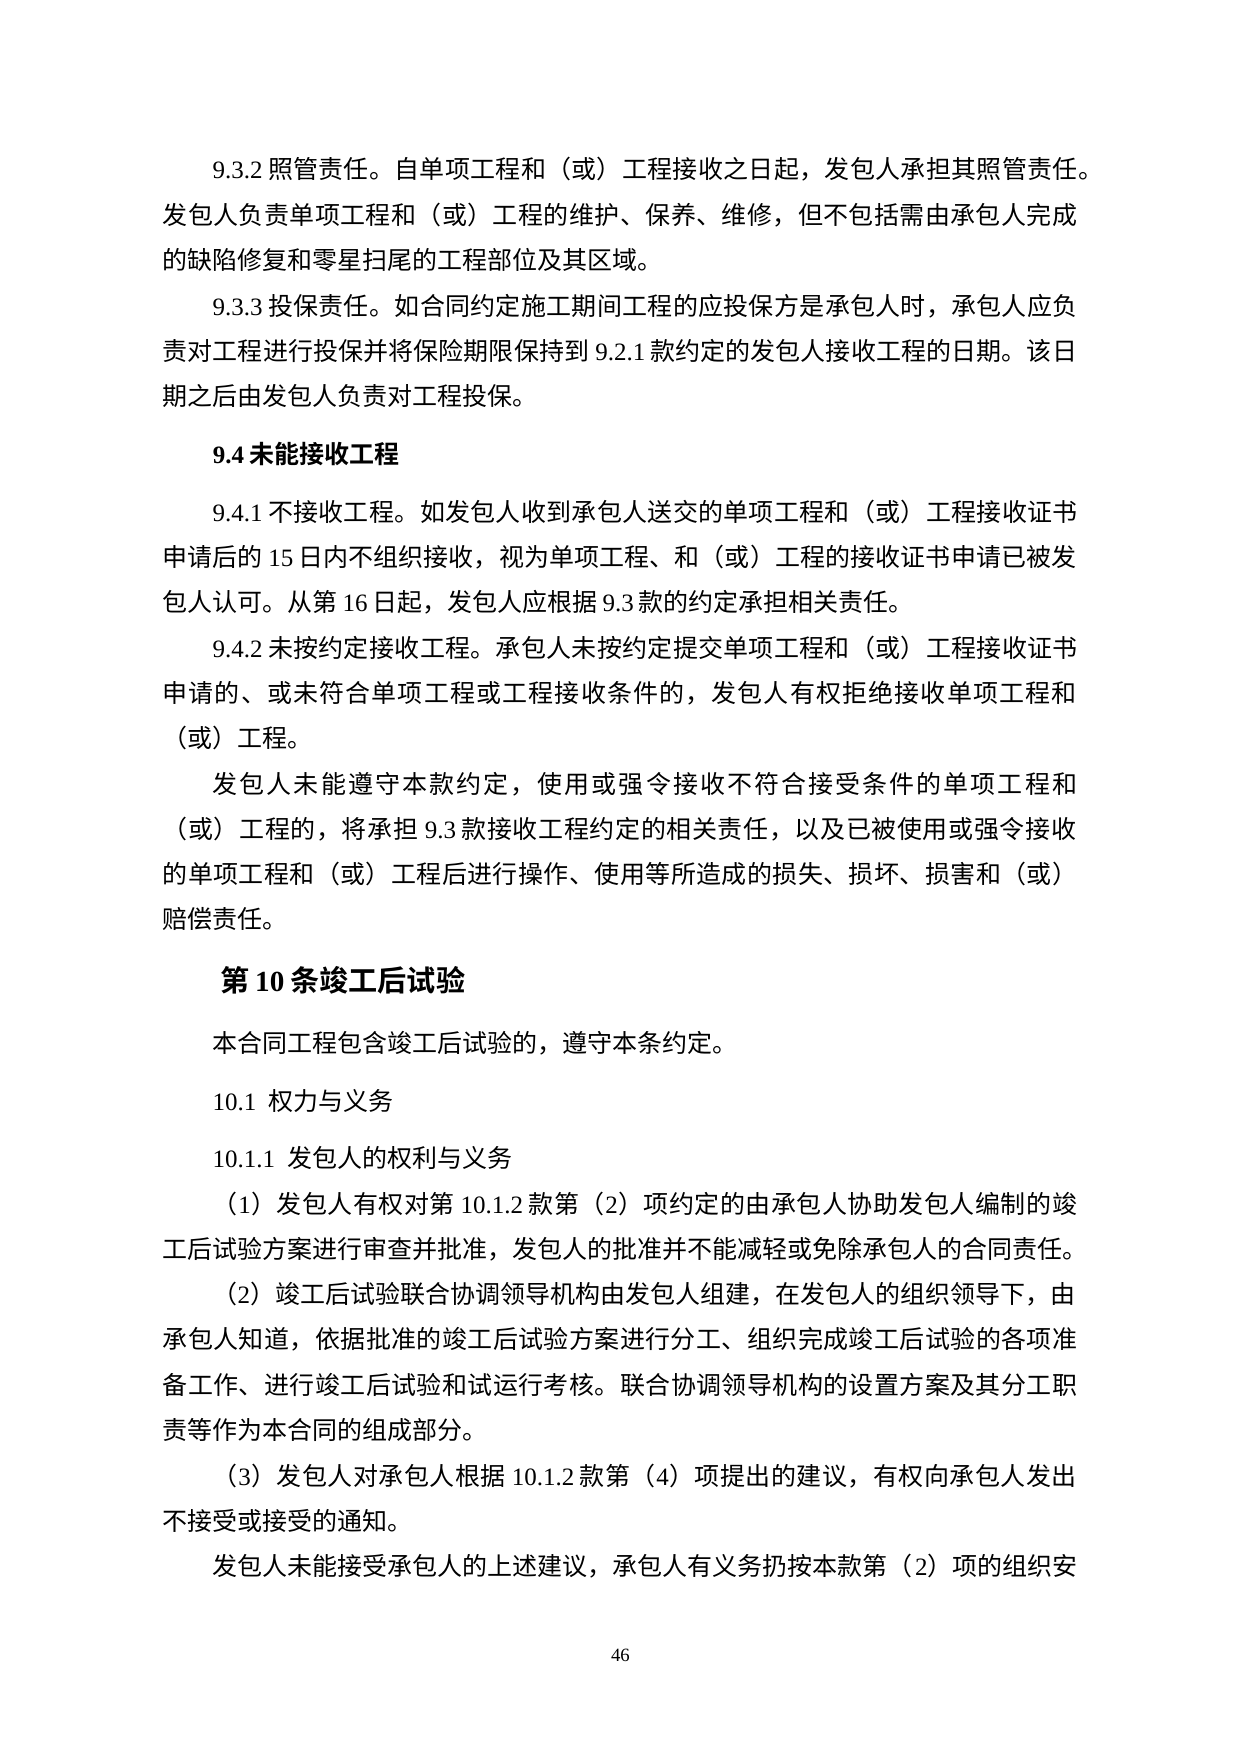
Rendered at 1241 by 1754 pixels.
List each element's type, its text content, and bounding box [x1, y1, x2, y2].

text 9.4未能接收工程 [162, 434, 1078, 471]
text 9.4.2未按约定接收工程。承包人未按约定提交单项工程和（或）工程接收证书申请的、或未符合单项工程或工程接收条件的，发包人有权拒绝接收单项工程和（或）工程。 [162, 628, 1078, 755]
text （1）发包人有权对第10.1.2款第（2）项约定的由承包人协助发包人编制的竣工后试验方案进行审查并批准，发包人的批准并不能减轻或免除承包人的合同责任。 [162, 1184, 1078, 1266]
text （3）发包人对承包人根据10.1.2款第（4）项提出的建议，有权向承包人发出不接受或接受的通知。 [162, 1456, 1078, 1537]
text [162, 1547, 1078, 1583]
text 9.3.2照管责任。自单项工程和（或）工程接收之日起，发包人承担其照管责任。发包人负责单项工程和（或）工程的维护、保养、维修，但不包括需由承包人完成的缺陷修复和零星扫尾的工程部位及其区域。 [162, 150, 1078, 277]
text 10.1.1 发包人的权利与义务 [162, 1139, 1078, 1175]
text 发包人未能遵守本款约定，使用或强令接收不符合接受条件的单项工程和（或）工程的，将承担9.3款接收工程约定的相关责任，以及已被使用或强令接收的单项工程和（或）工程后进行操作、使用等所造成的损失、损坏、损害和（或）赔偿责任。 [162, 764, 1078, 936]
text 本合同工程包含竣工后试验的，遵守本条约定。 [162, 1023, 1078, 1059]
text （2）竣工后试验联合协调领导机构由发包人组建，在发包人的组织领导下，由承包人知道，依据批准的竣工后试验方案进行分工、组织完成竣工后试验的各项准备工作、进行竣工后试验和试运行考核。联合协调领导机构的设置方案及其分工职责等作为本合同的组成部分。 [162, 1275, 1078, 1447]
text 第10条竣工后试验 [162, 958, 1078, 1000]
text 9.3.3投保责任。如合同约定施工期间工程的应投保方是承包人时，承包人应负责对工程进行投保并将保险期限保持到9.2.1款约定的发包人接收工程的日期。该日期之后由发包人负责对工程投保。 [162, 286, 1078, 413]
text 9.4.1不接收工程。如发包人收到承包人送交的单项工程和（或）工程接收证书申请后的15日内不组织接收，视为单项工程、和（或）工程的接收证书申请已被发包人认可。从第16日起，发包人应根据9.3款的约定承担相关责任。 [162, 492, 1078, 619]
text 10.1 权力与义务 [162, 1081, 1078, 1117]
